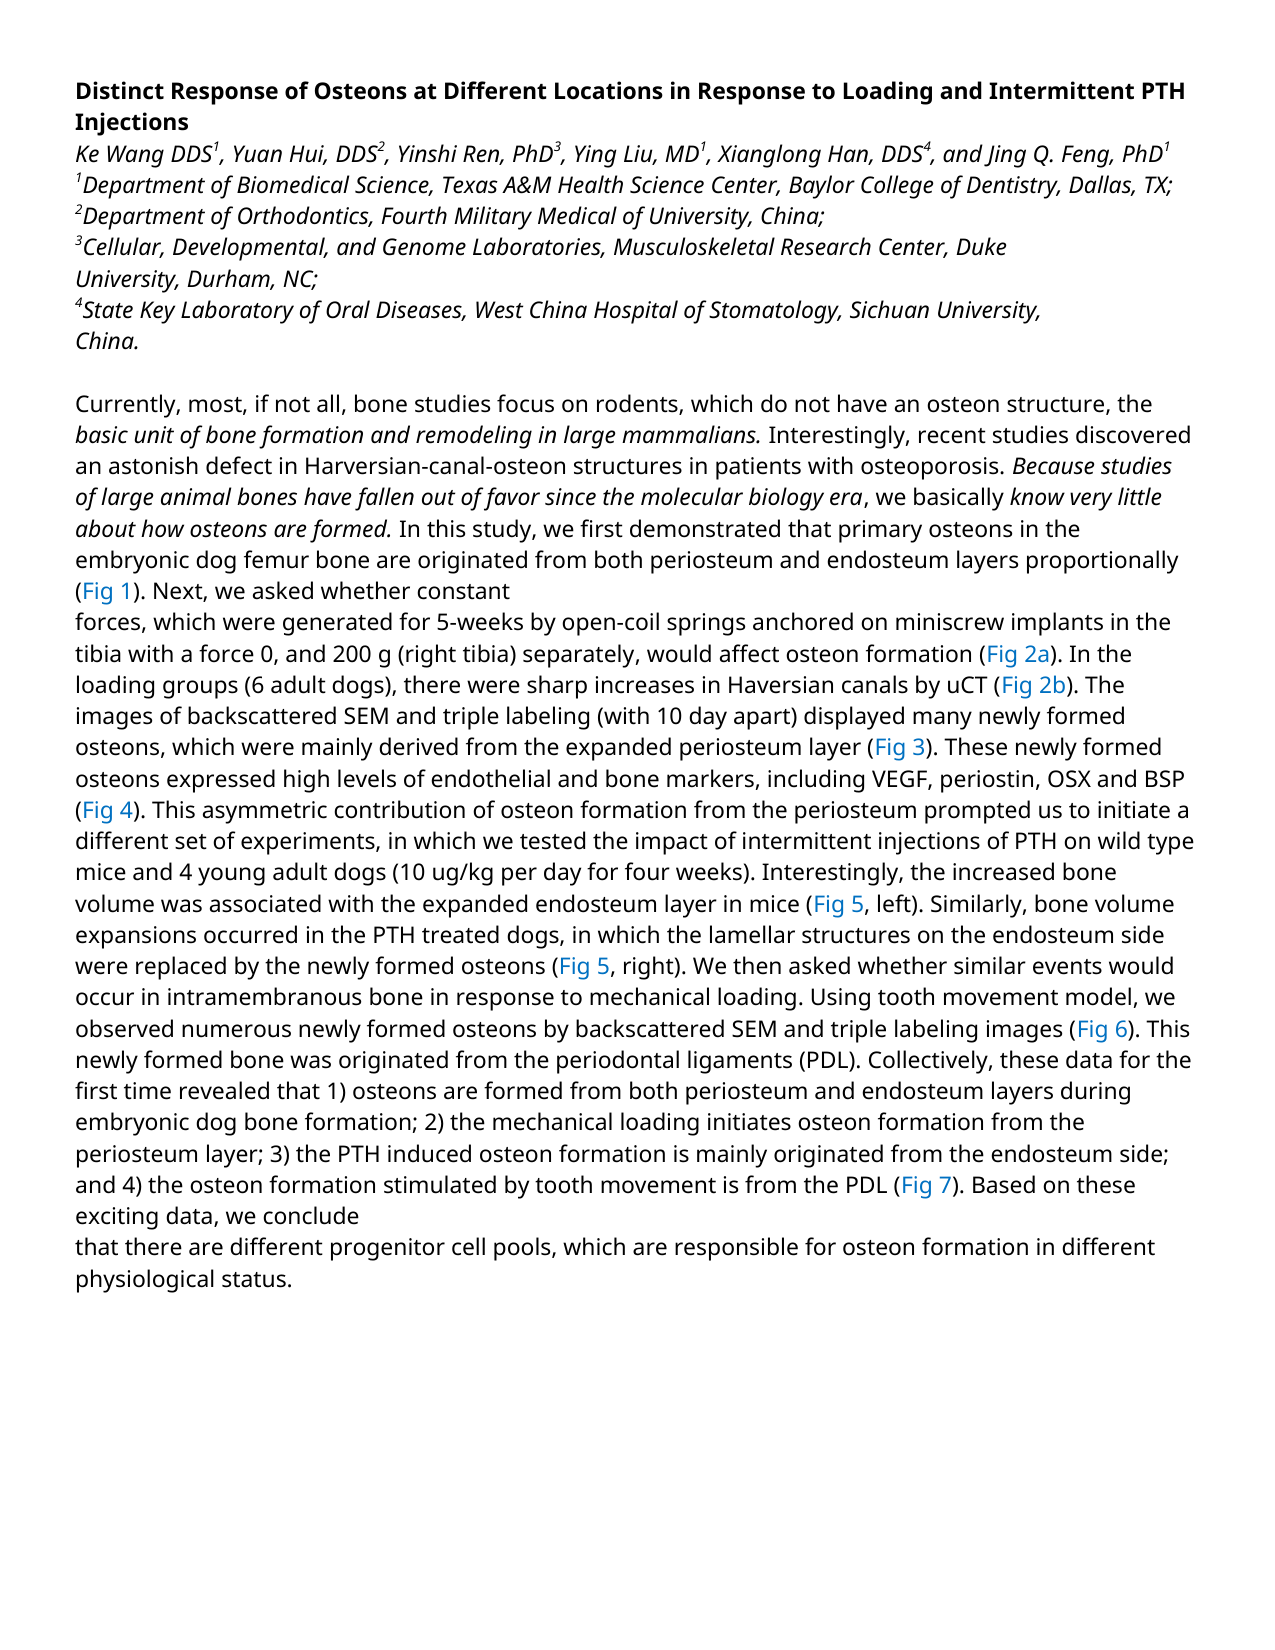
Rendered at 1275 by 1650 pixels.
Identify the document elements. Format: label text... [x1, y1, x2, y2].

text China. [75, 325, 1200, 356]
text forces, which were generated for 5-weeks by open-coil springs anchored on miniscrew implants in the tibia with a force 0, and 200 g (right tibia) separately, would affect osteon formation (Fig 2a). In the loading groups (6 adult dogs), there were sharp increases in Haversian canals by uCT (Fig 2b). The images of backscattered SEM and triple labeling (with 10 day apart) displayed many newly formed osteons, which were mainly derived from the expanded periosteum layer (Fig 3). These newly formed osteons expressed high levels of endothelial and bone markers, including VEGF, periostin, OSX and BSP (Fig 4). This asymmetric contribution of osteon formation from the periosteum prompted us to initiate a different set of experiments, in which we tested the impact of intermittent injections of PTH on wild type mice and 4 young adult dogs (10 ug/kg per day for four weeks). Interestingly, the increased bone volume was associated with the expanded endosteum layer in mice (Fig 5, left). Similarly, bone volume expansions occurred in the PTH treated dogs, in which the lamellar structures on the endosteum side were replaced by the newly formed osteons (Fig 5, right). We then asked whether similar events would occur in intramembranous bone in response to mechanical loading. Using tooth movement model, we observed numerous newly formed osteons by backscattered SEM and triple labeling images (Fig 6). This newly formed bone was originated from the periodontal ligaments (PDL). Collectively, these data for the first time revealed that 1) osteons are formed from both periosteum and endosteum layers during embryonic dog bone formation; 2) the mechanical loading initiates osteon formation from the periosteum layer; 3) the PTH induced osteon formation is mainly originated from the endosteum side; and 4) the osteon formation stimulated by tooth movement is from the PDL (Fig 7). Based on these exciting data, we conclude [75, 606, 1200, 1231]
text 4State Key Laboratory of Oral Diseases, West China Hospital of Stomatology, Sichuan University, [75, 294, 1200, 325]
text 3Cellular, Developmental, and Genome Laboratories, Musculoskeletal Research Center, Duke [75, 231, 1200, 262]
text 1Department of Biomedical Science, Texas A&M Health Science Center, Baylor College of Dentistry, Dallas, TX; [75, 169, 1200, 200]
text Distinct Response of Osteons at Different Locations in Response to Loading and Intermittent PTH Injections [75, 75, 1200, 137]
text Currently, most, if not all, bone studies focus on rodents, which do not have an osteon structure, the basic unit of bone formation and remodeling in large mammalians. Interestingly, recent studies discovered an astonish defect in Harversian-canal-osteon structures in patients with osteoporosis. Because studies of large animal bones have fallen out of favor since the molecular biology era, we basically know very little about how osteons are formed. In this study, we first demonstrated that primary osteons in the embryonic dog femur bone are originated from both periosteum and endosteum layers proportionally (Fig 1). Next, we asked whether constant [75, 387, 1200, 606]
text University, Durham, NC; [75, 262, 1200, 294]
text that there are different progenitor cell pools, which are responsible for osteon formation in different physiological status. [75, 1231, 1200, 1294]
text Ke Wang DDS1, Yuan Hui, DDS2, Yinshi Ren, PhD3, Ying Liu, MD1, Xianglong Han, DDS4, and Jing Q. Feng, PhD1 [75, 137, 1200, 169]
text 2Department of Orthodontics, Fourth Military Medical of University, China; [75, 200, 1200, 231]
